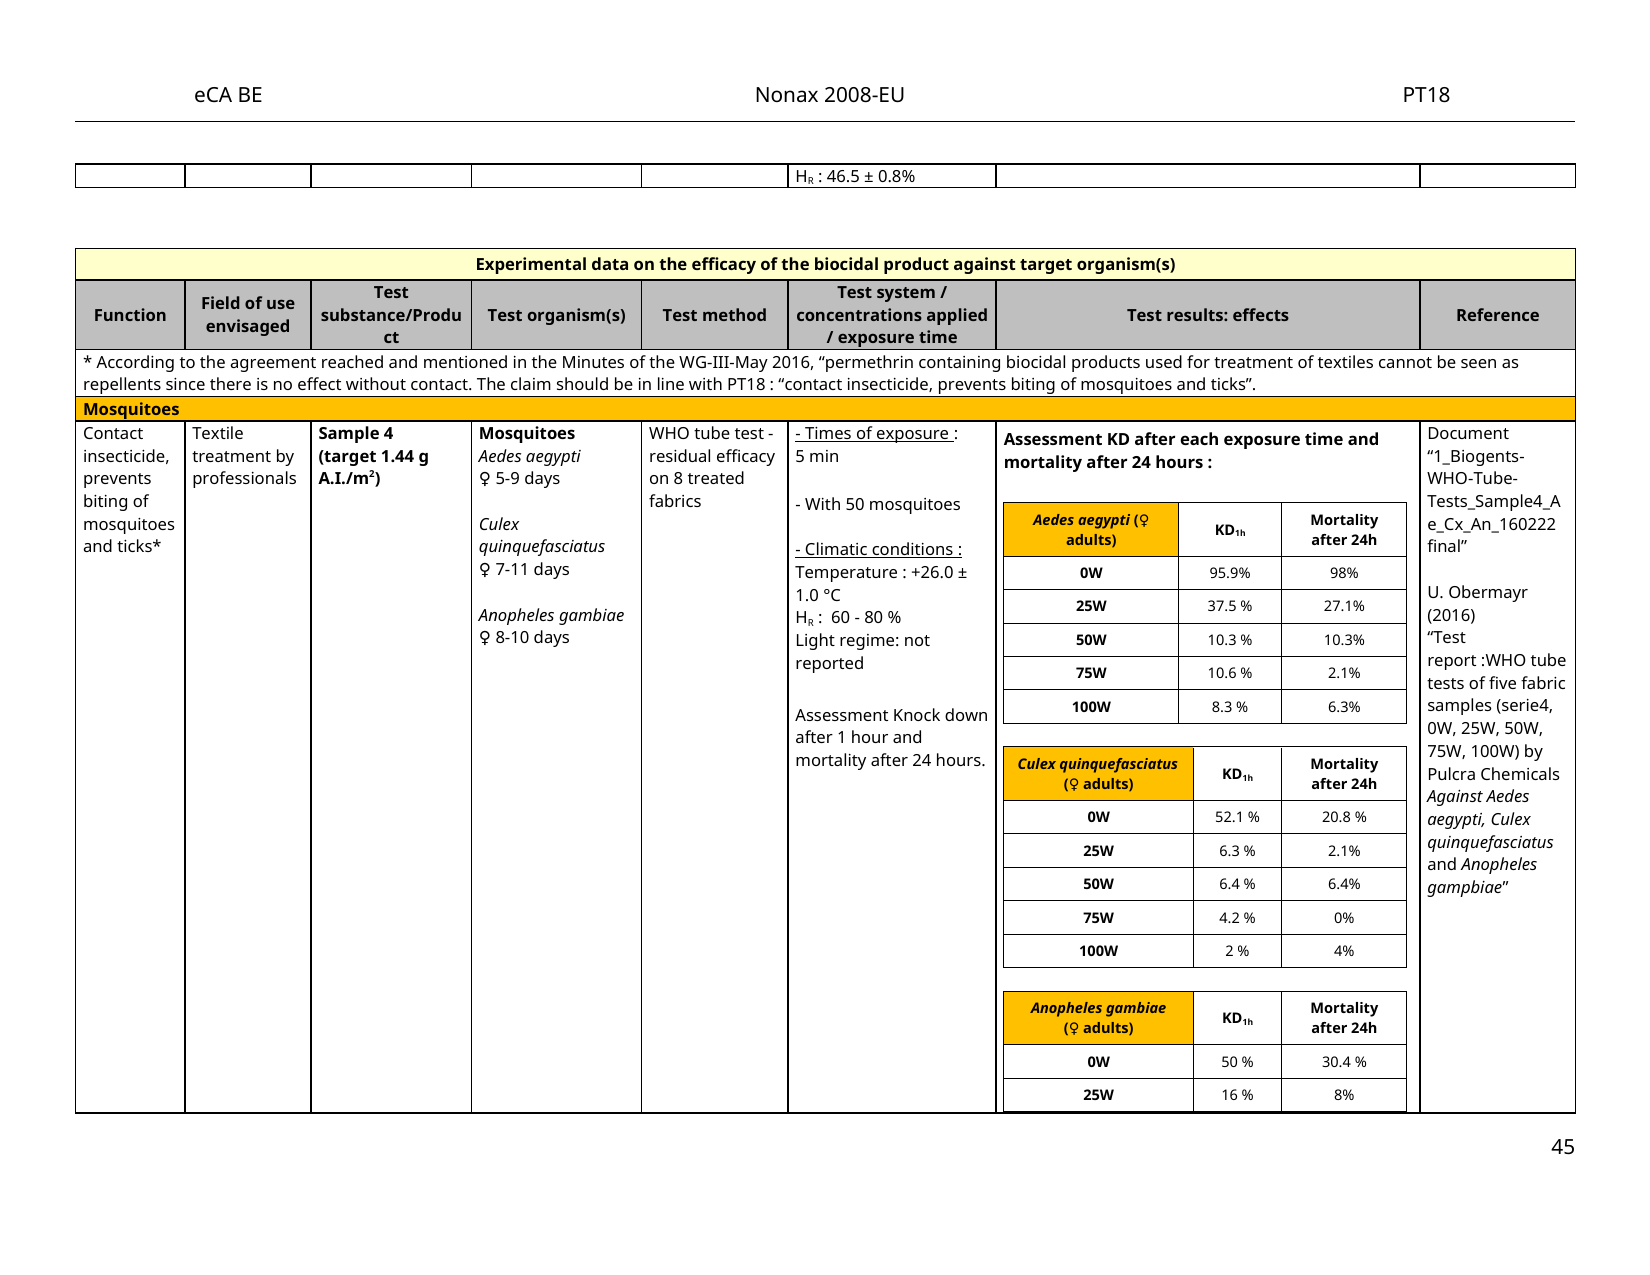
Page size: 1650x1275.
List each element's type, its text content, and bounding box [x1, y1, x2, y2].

table_cell Test organism(s) [472, 281, 641, 349]
table_cell Mosquitoes [76, 397, 1575, 420]
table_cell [186, 422, 310, 1112]
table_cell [1421, 422, 1575, 1112]
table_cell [642, 422, 787, 1112]
table_cell Function [76, 281, 184, 349]
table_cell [472, 422, 641, 1112]
table_cell Test method [642, 281, 787, 349]
table_cell Test results: effects [997, 281, 1419, 349]
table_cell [472, 165, 641, 187]
table_header Experimental data on the efficacy of the biocidal product against target organism(s) [76, 249, 1575, 279]
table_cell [997, 165, 1419, 187]
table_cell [312, 165, 471, 187]
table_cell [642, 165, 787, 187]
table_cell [186, 165, 310, 187]
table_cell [789, 422, 995, 1112]
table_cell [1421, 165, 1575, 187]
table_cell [997, 422, 1419, 1112]
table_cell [76, 422, 184, 1112]
table_cell Reference [1421, 281, 1575, 349]
table_cell * According to the agreement reached and mentioned in the Minutes of the WG-III-May 2016, “permethrin containing biocidal products used for treatment of textiles cannot be seen as repellents since there is no effect without contact. The claim should be in line with PT18 : “contact insecticide, prevents biting of mosquitoes and ticks”. [76, 350, 1575, 396]
table_cell Test substance/Product [312, 281, 471, 349]
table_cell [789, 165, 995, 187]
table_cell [76, 165, 184, 187]
table_cell Field of use envisaged [186, 281, 310, 349]
table_cell Test system / concentrations applied / exposure time [789, 281, 995, 349]
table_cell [312, 422, 471, 1112]
